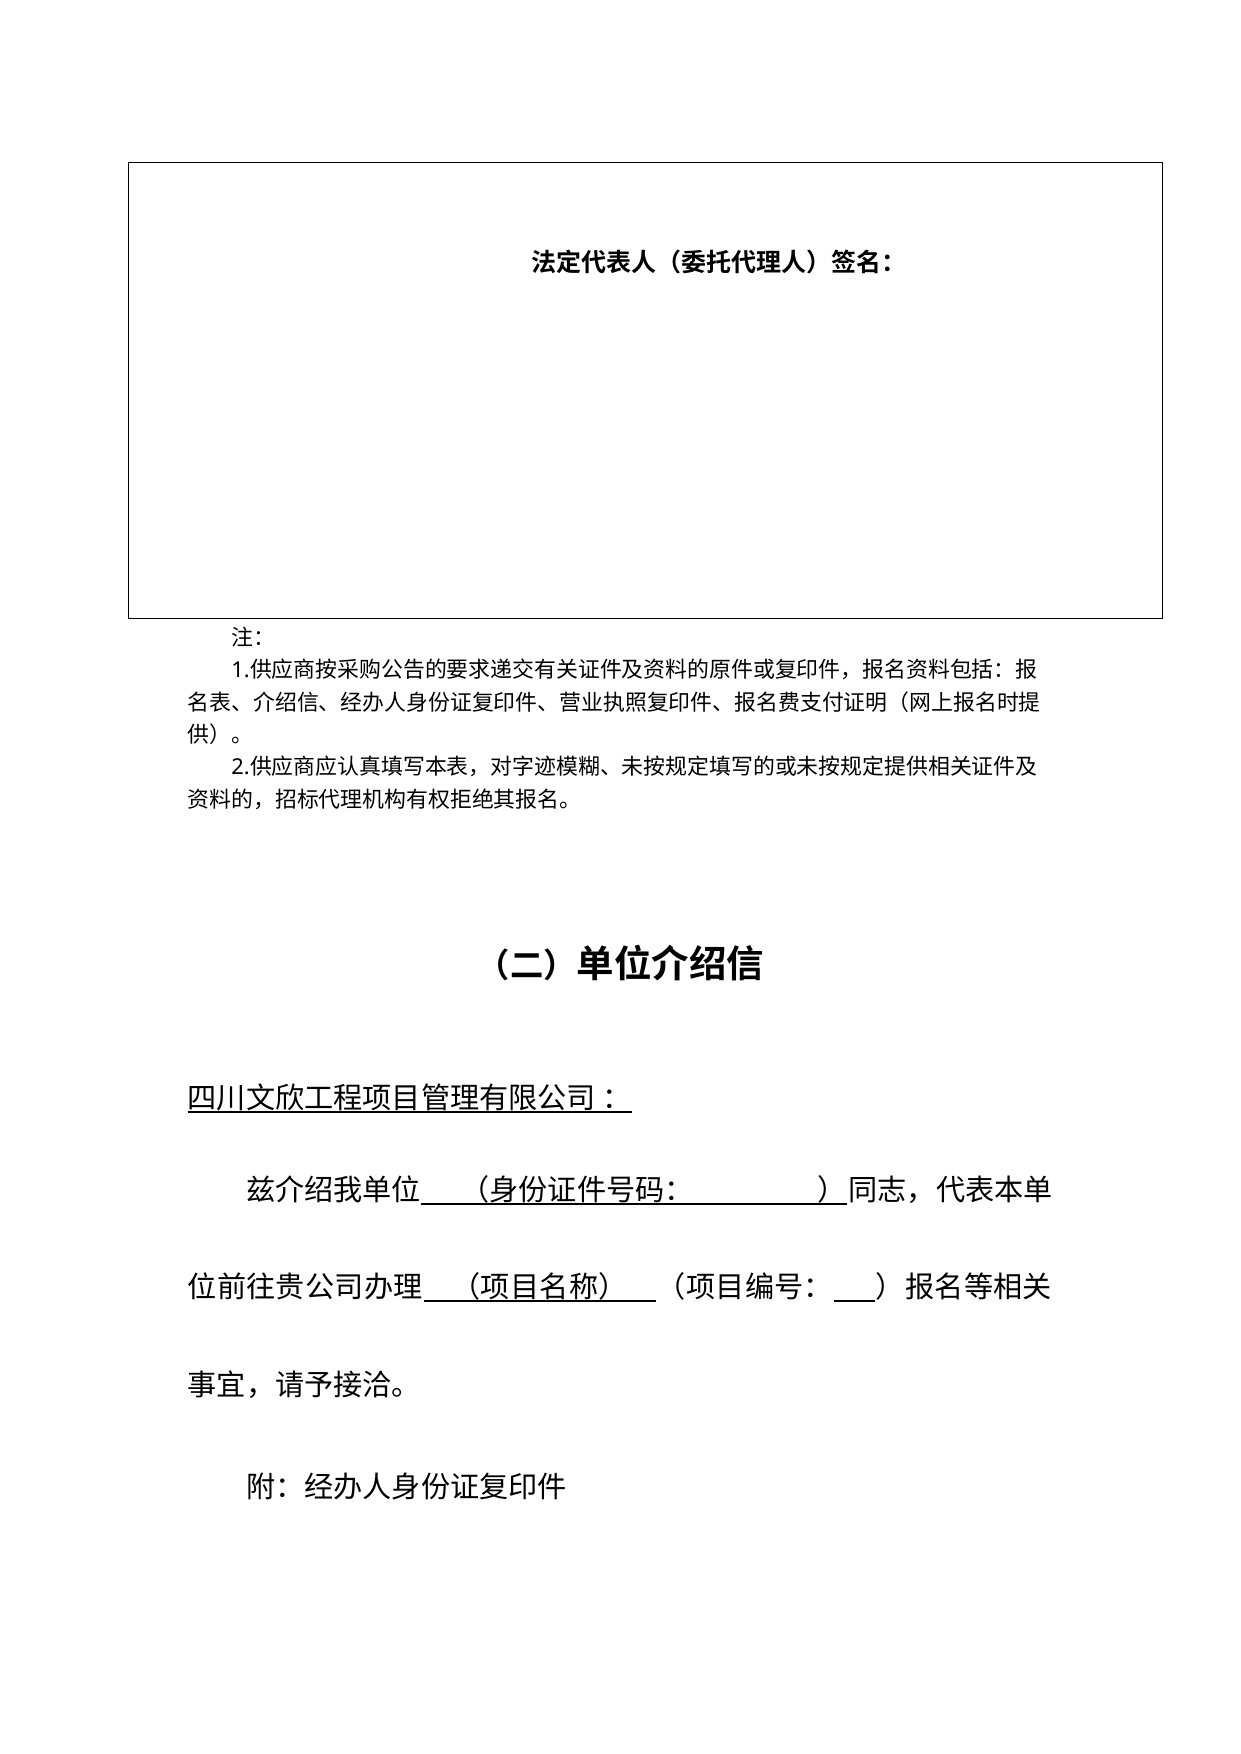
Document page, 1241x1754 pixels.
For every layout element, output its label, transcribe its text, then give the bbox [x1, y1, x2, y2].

text 附：经办人身份证复印件 [187, 1452, 1053, 1517]
text 注： [187, 619, 1053, 652]
text （二）单位介绍信 [187, 934, 1053, 988]
text 兹介绍我单位 （身份证件号码： ）同志，代表本单位前往贵公司办理 （项目名称） （项目编号： ）报名等相关事宜，请予接洽。 [187, 1155, 1053, 1415]
text 2.供应商应认真填写本表，对字迹模糊、未按规定填写的或未按规定提供相关证件及资料的，招标代理机构有权拒绝其报名。 [187, 749, 1053, 814]
text 1.供应商按采购公告的要求递交有关证件及资料的原件或复印件，报名资料包括：报名表、介绍信、经办人身份证复印件、营业执照复印件、报名费支付证明（网上报名时提供）。 [187, 652, 1053, 749]
text 四川文欣工程项目管理有限公司 ： [187, 1075, 1053, 1117]
table_cell 法定代表人（委托代理人）签名： [129, 163, 1162, 618]
